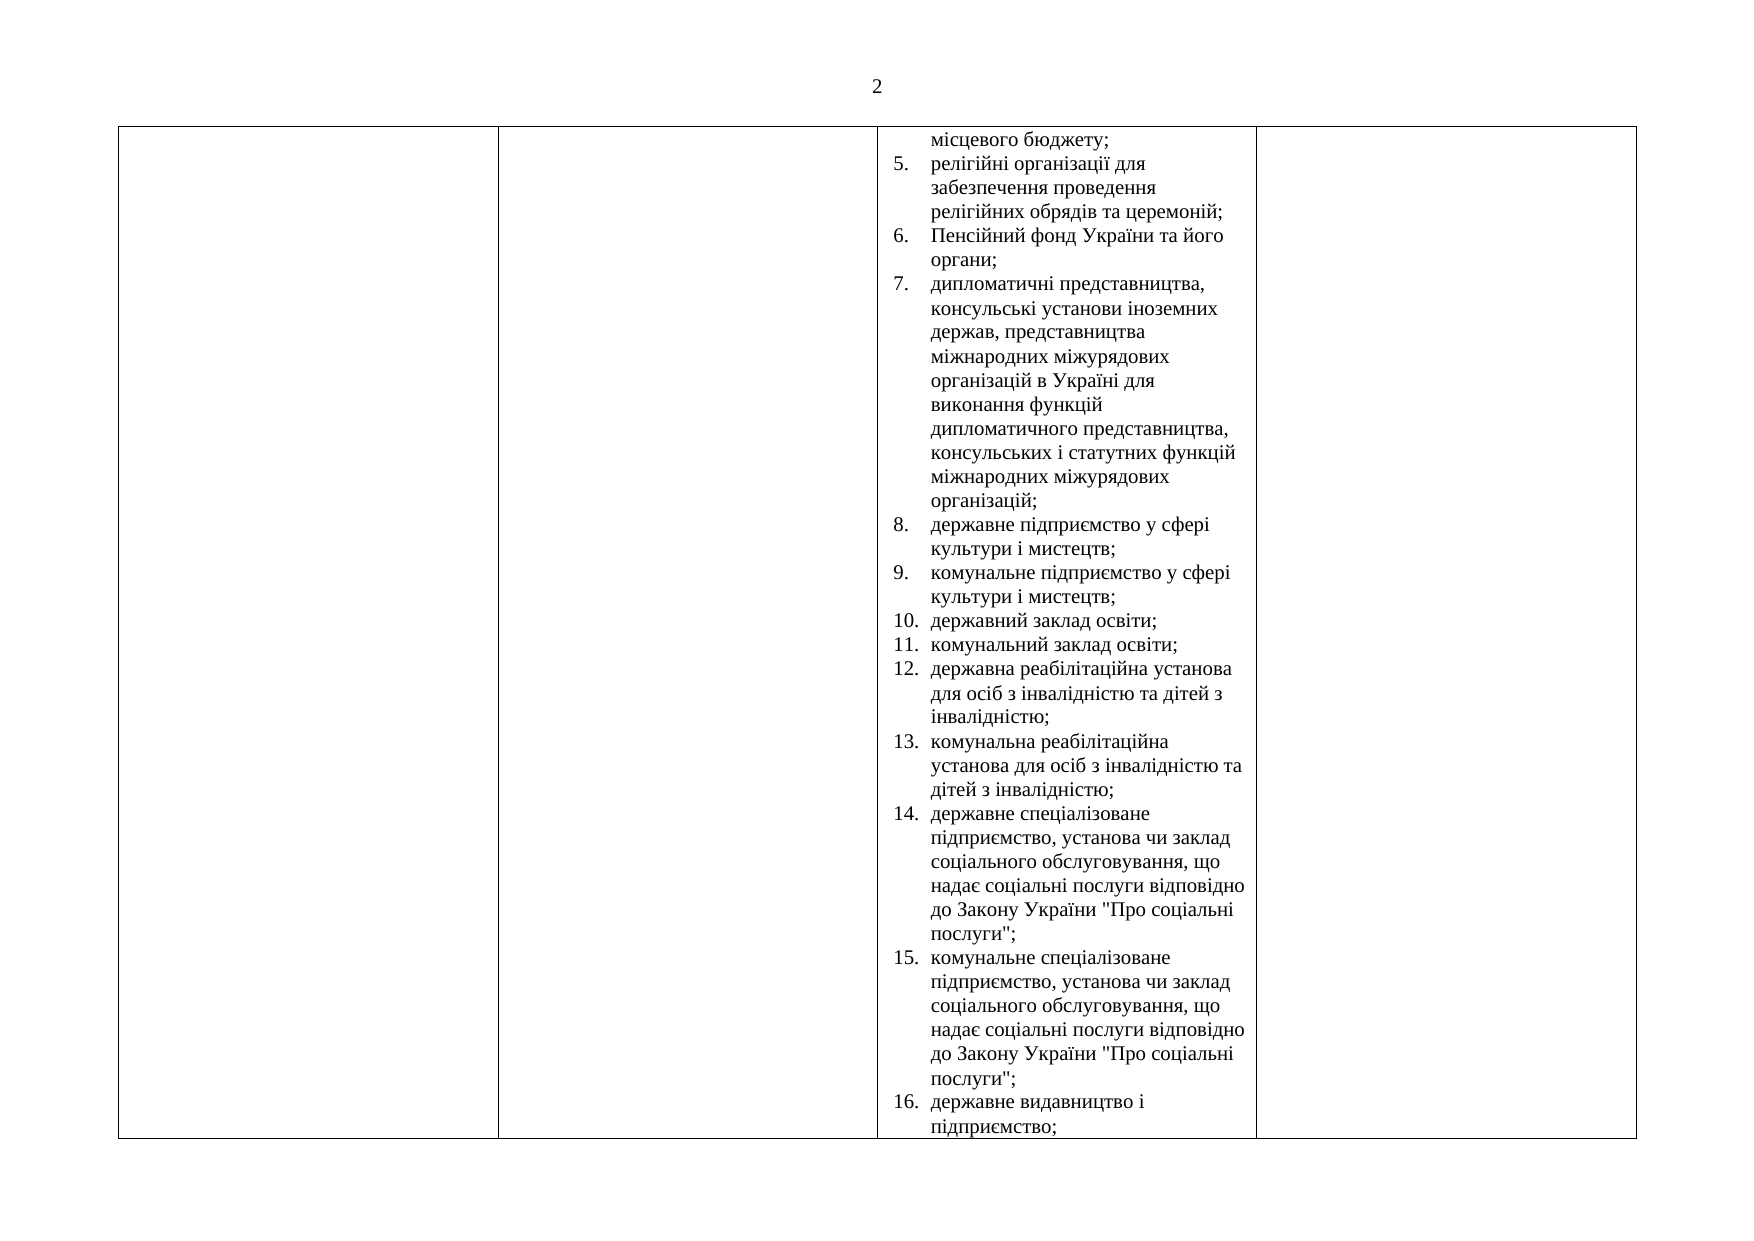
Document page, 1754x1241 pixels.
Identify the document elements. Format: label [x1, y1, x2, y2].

table_cell [499, 127, 877, 1138]
table_cell [878, 127, 1256, 1138]
table_cell [119, 127, 498, 1138]
table_cell [1257, 127, 1636, 1138]
